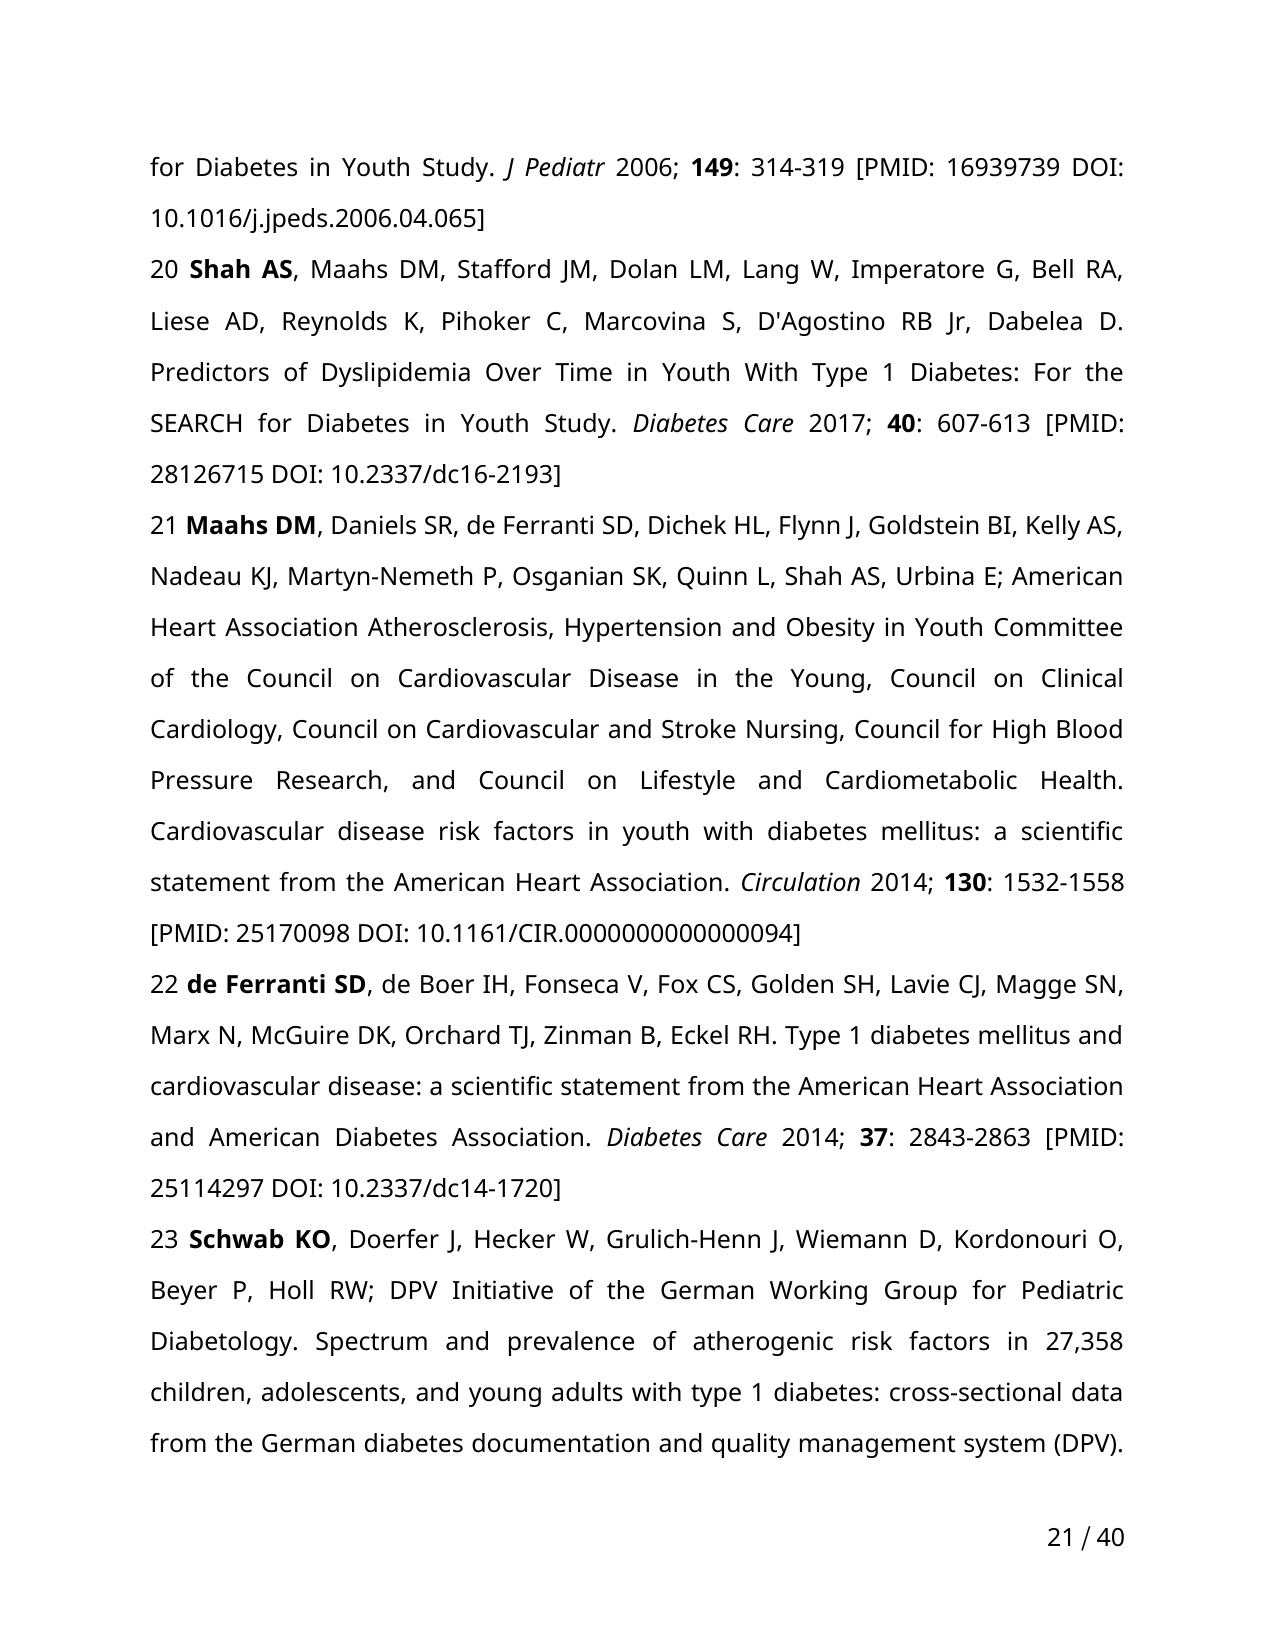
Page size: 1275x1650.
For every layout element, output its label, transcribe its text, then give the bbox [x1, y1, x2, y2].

text 22 de Ferranti SD, de Boer IH, Fonseca V, Fox CS, Golden SH, Lavie CJ, Magge SN, Marx N, McGuire DK, Orchard TJ, Zinman B, Eckel RH. Type 1 diabetes mellitus and cardiovascular disease: a scientific statement from the American Heart Association and American Diabetes Association. Diabetes Care 2014; 37: 2843-2863 [PMID: 25114297 DOI: 10.2337/dc14-1720] [150, 967, 1125, 1205]
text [150, 1222, 1125, 1460]
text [150, 150, 1125, 235]
text 20 Shah AS, Maahs DM, Stafford JM, Dolan LM, Lang W, Imperatore G, Bell RA, Liese AD, Reynolds K, Pihoker C, Marcovina S, D'Agostino RB Jr, Dabelea D. Predictors of Dyslipidemia Over Time in Youth With Type 1 Diabetes: For the SEARCH for Diabetes in Youth Study. Diabetes Care 2017; 40: 607-613 [PMID: 28126715 DOI: 10.2337/dc16-2193] [150, 252, 1125, 490]
text 21 Maahs DM, Daniels SR, de Ferranti SD, Dichek HL, Flynn J, Goldstein BI, Kelly AS, Nadeau KJ, Martyn-Nemeth P, Osganian SK, Quinn L, Shah AS, Urbina E; American Heart Association Atherosclerosis, Hypertension and Obesity in Youth Committee of the Council on Cardiovascular Disease in the Young, Council on Clinical Cardiology, Council on Cardiovascular and Stroke Nursing, Council for High Blood Pressure Research, and Council on Lifestyle and Cardiometabolic Health. Cardiovascular disease risk factors in youth with diabetes mellitus: a scientific statement from the American Heart Association. Circulation 2014; 130: 1532-1558 [PMID: 25170098 DOI: 10.1161/CIR.0000000000000094] [150, 507, 1125, 950]
